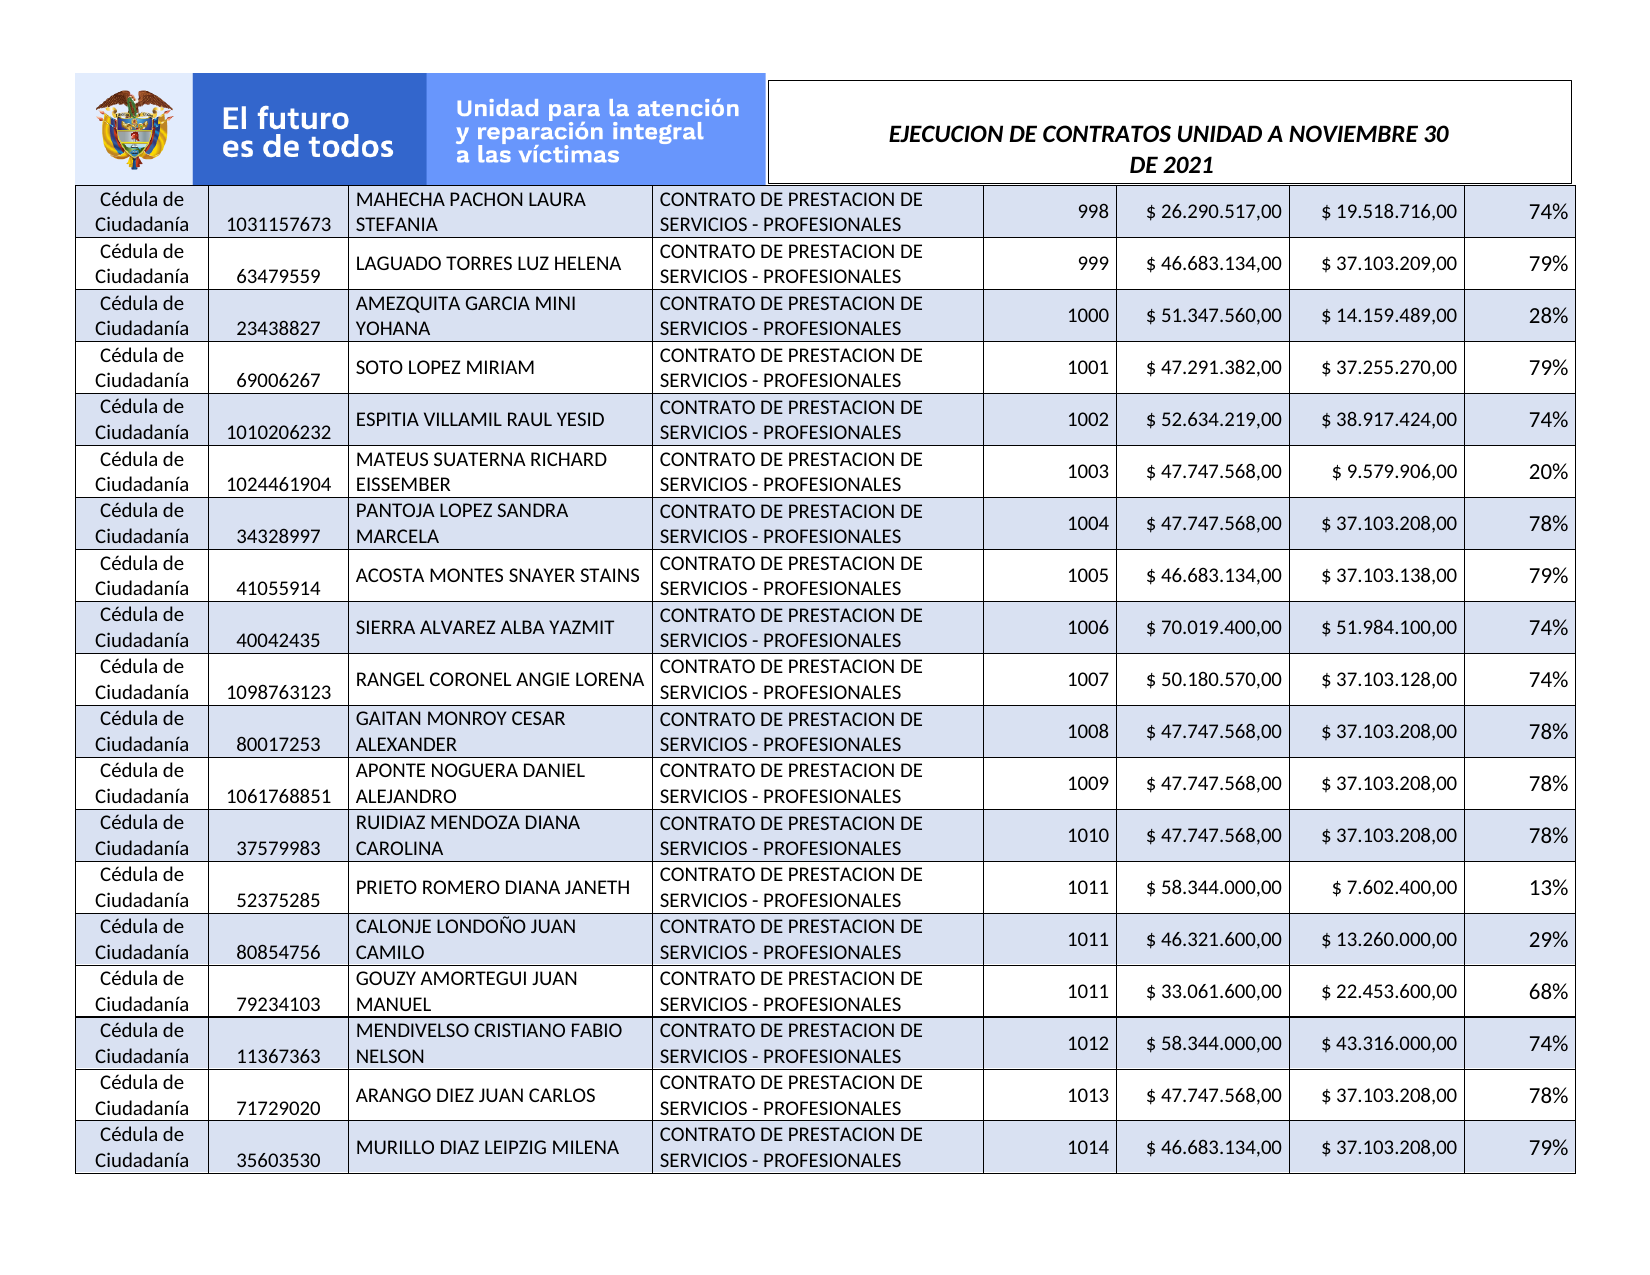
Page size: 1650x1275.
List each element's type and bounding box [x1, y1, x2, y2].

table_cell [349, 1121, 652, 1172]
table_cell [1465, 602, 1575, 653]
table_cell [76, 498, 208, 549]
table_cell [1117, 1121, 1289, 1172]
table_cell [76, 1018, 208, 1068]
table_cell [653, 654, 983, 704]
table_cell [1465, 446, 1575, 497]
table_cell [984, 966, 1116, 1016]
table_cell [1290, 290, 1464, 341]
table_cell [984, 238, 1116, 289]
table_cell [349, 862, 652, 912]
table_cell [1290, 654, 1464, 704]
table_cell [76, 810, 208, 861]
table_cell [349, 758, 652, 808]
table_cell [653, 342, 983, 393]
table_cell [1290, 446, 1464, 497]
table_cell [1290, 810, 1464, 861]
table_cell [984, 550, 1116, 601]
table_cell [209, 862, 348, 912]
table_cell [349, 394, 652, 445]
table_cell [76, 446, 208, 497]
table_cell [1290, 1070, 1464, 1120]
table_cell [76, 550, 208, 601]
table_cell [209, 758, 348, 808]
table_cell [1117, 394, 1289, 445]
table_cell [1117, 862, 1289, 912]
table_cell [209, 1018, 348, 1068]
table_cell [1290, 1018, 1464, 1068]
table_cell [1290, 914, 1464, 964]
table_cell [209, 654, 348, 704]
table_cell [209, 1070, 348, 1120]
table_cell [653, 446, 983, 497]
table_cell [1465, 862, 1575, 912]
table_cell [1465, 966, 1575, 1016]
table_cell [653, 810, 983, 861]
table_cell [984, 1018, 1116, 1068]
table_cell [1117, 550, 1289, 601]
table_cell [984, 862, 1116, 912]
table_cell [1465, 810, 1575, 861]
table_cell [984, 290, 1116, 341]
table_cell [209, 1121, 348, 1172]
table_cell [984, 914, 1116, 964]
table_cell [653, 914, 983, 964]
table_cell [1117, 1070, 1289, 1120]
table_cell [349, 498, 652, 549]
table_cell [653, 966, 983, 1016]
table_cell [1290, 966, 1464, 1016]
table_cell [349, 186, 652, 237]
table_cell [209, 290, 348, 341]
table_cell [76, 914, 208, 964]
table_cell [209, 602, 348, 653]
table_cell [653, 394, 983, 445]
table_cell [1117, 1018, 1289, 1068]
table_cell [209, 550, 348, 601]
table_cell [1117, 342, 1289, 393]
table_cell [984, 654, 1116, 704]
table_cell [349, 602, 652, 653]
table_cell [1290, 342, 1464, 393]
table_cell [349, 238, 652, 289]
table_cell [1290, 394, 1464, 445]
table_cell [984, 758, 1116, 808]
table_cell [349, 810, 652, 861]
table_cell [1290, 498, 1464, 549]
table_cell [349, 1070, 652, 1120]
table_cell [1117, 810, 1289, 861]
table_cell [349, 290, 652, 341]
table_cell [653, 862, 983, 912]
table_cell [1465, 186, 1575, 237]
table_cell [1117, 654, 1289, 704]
picture [75, 73, 766, 185]
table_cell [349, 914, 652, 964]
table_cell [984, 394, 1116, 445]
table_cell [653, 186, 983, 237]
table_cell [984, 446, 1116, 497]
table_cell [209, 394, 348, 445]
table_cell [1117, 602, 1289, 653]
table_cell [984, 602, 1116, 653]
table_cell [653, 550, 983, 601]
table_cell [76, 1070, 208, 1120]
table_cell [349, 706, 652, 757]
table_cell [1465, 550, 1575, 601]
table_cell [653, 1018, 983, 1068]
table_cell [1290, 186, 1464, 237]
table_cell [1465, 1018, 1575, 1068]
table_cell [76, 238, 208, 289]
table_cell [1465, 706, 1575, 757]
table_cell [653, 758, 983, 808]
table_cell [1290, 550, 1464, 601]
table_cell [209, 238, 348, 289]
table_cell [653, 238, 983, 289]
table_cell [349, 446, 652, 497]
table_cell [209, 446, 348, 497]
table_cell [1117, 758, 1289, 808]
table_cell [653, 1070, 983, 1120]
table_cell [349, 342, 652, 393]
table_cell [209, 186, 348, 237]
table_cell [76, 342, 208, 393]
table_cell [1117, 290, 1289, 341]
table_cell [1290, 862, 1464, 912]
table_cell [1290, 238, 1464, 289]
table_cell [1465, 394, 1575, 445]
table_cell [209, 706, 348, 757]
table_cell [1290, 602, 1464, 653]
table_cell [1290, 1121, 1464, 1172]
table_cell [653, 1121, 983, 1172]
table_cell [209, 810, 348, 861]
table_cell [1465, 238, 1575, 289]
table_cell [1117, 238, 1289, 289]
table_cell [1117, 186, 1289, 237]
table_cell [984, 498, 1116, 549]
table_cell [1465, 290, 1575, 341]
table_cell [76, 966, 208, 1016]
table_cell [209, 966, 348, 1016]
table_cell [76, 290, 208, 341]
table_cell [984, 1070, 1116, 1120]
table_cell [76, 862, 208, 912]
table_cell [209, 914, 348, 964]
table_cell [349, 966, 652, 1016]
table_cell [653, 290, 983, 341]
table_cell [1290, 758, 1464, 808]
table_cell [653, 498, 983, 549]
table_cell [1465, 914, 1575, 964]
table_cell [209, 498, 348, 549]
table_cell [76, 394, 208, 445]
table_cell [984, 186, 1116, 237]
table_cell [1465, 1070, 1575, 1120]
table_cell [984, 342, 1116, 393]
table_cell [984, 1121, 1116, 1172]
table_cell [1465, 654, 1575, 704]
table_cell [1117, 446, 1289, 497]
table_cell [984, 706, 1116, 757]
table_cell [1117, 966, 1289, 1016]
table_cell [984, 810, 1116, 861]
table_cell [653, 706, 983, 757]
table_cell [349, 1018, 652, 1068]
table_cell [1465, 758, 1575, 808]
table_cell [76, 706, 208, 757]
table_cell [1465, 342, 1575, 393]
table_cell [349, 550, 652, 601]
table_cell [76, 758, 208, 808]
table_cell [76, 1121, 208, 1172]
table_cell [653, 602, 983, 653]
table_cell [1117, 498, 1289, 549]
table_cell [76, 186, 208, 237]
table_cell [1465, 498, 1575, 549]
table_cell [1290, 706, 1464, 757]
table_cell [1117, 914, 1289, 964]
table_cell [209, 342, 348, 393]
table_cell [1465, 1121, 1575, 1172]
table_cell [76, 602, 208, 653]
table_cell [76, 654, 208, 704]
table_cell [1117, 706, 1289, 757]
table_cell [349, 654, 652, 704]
